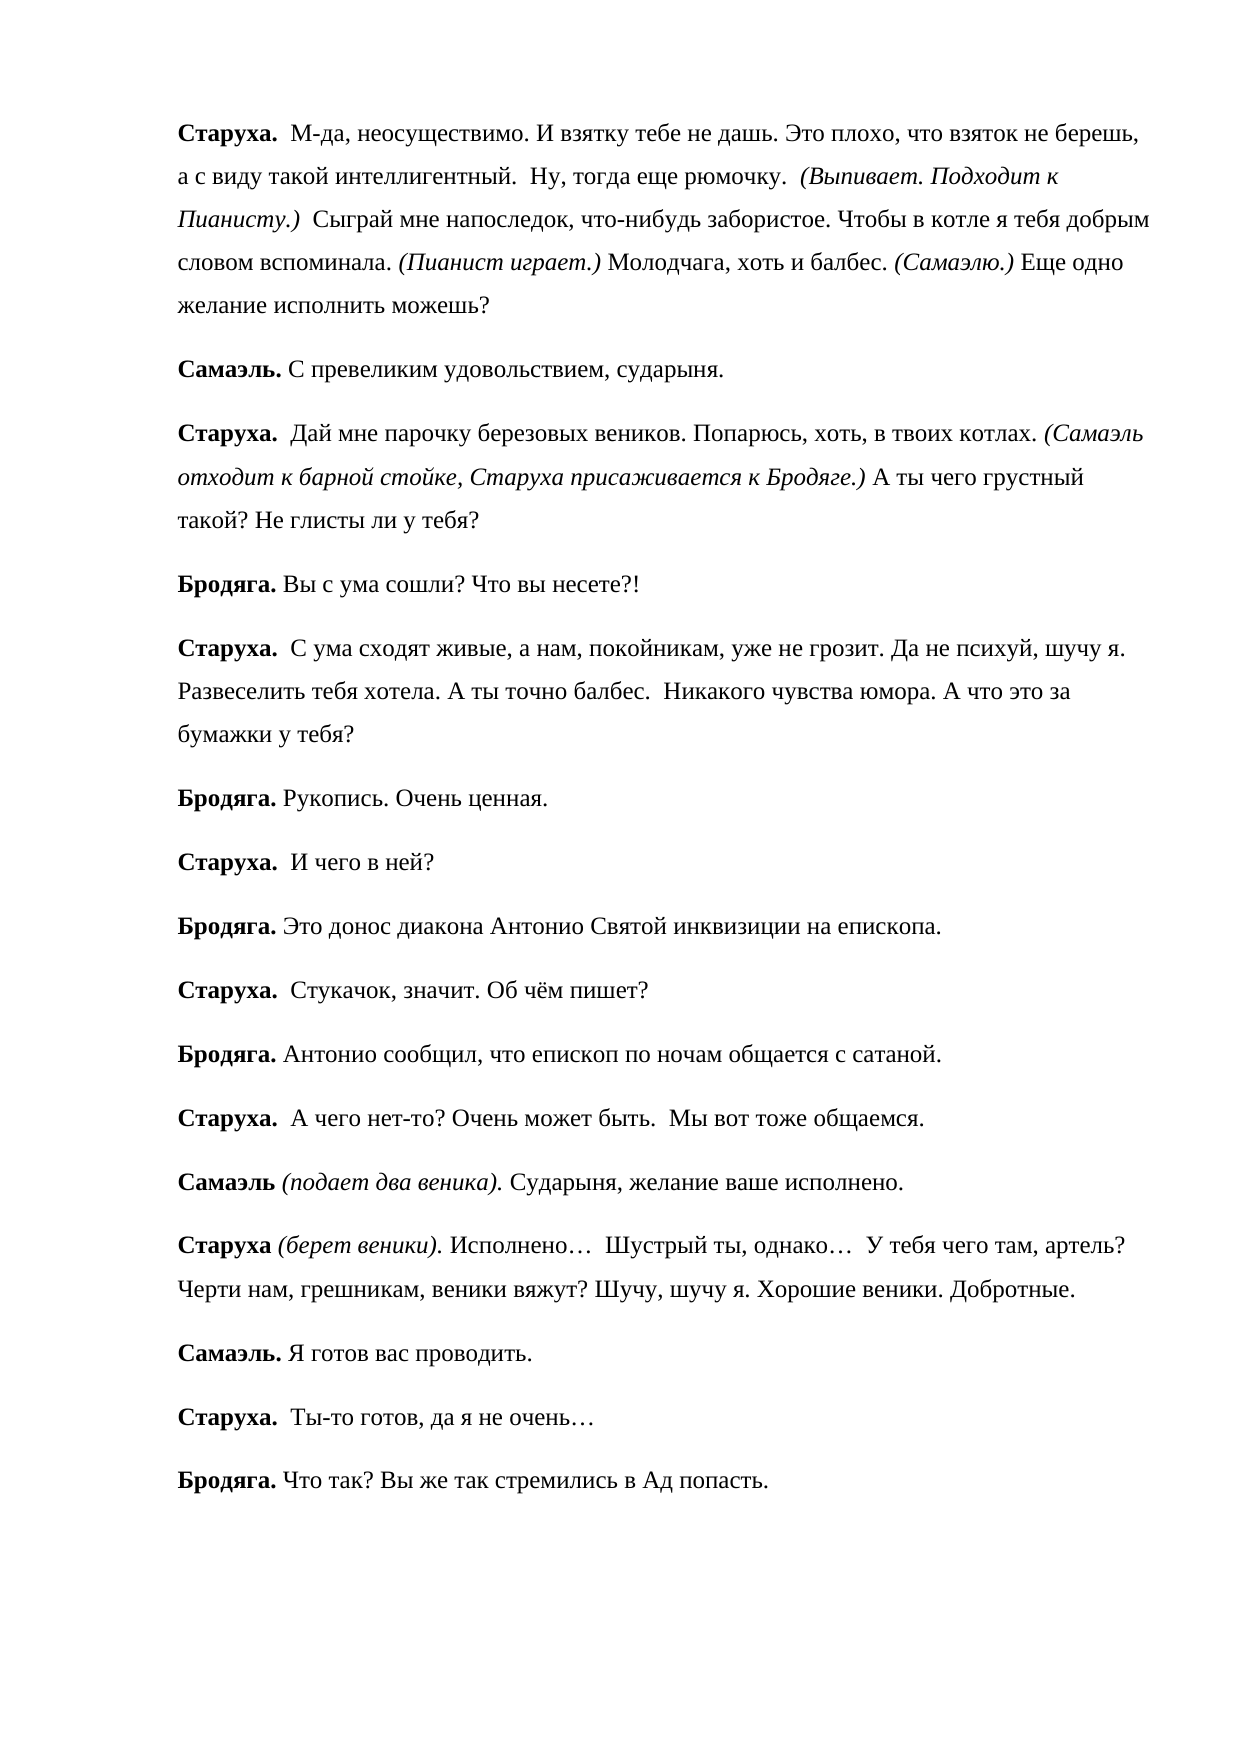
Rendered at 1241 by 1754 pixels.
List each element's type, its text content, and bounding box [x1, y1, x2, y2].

text Самаэль. Я готов вас проводить. [177, 1338, 1152, 1366]
text Старуха. И чего в ней? [177, 847, 1152, 876]
text Бродяга. Рукопись. Очень ценная. [177, 783, 1152, 812]
text Старуха. С ума сходят живые, а нам, покойникам, уже не грозит. Да не психуй, шучу я. Развеселить тебя хотела. А ты точно балбес. Никакого чувства юмора. А что это за бумажки у тебя? [177, 633, 1152, 748]
text Старуха. Ты-то готов, да я не очень… [177, 1402, 1152, 1430]
text Бродяга. Это донос диакона Антонио Святой инквизиции на епископа. [177, 911, 1152, 939]
text Бродяга. Антонио сообщил, что епископ по ночам общается с сатаной. [177, 1039, 1152, 1067]
text Старуха (берет веники). Исполнено… Шустрый ты, однако… У тебя чего там, артель? Черти нам, грешникам, веники вяжут? Шучу, шучу я. Хорошие веники. Добротные. [177, 1231, 1152, 1302]
text Бродяга. Что так? Вы же так стремились в Ад попасть. [177, 1466, 1152, 1494]
text Самаэль. С превеликим удовольствием, сударыня. [177, 354, 1152, 383]
text Старуха. Дай мне парочку березовых веников. Попарюсь, хоть, в твоих котлах. (Самаэль отходит к барной стойке, Старуха присаживается к Бродяге.) А ты чего грустный такой? Не глисты ли у тебя? [177, 418, 1152, 533]
text Старуха. М-да, неосуществимо. И взятку тебе не дашь. Это плохо, что взяток не берешь, а с виду такой интеллигентный. Ну, тогда еще рюмочку. (Выпивает. Подходит к Пианисту.) Сыграй мне напоследок, что-нибудь забористое. Чтобы в котле я тебя добрым словом вспоминала. (Пианист играет.) Молодчага, хоть и балбес. (Самаэлю.) Еще одно желание исполнить можешь? [177, 118, 1152, 319]
text Старуха. А чего нет-то? Очень может быть. Мы вот тоже общаемся. [177, 1103, 1152, 1131]
text Бродяга. Вы с ума сошли? Что вы несете?! [177, 569, 1152, 597]
text Старуха. Стукачок, значит. Об чём пишет? [177, 975, 1152, 1003]
text Самаэль (подает два веника). Сударыня, желание ваше исполнено. [177, 1167, 1152, 1195]
